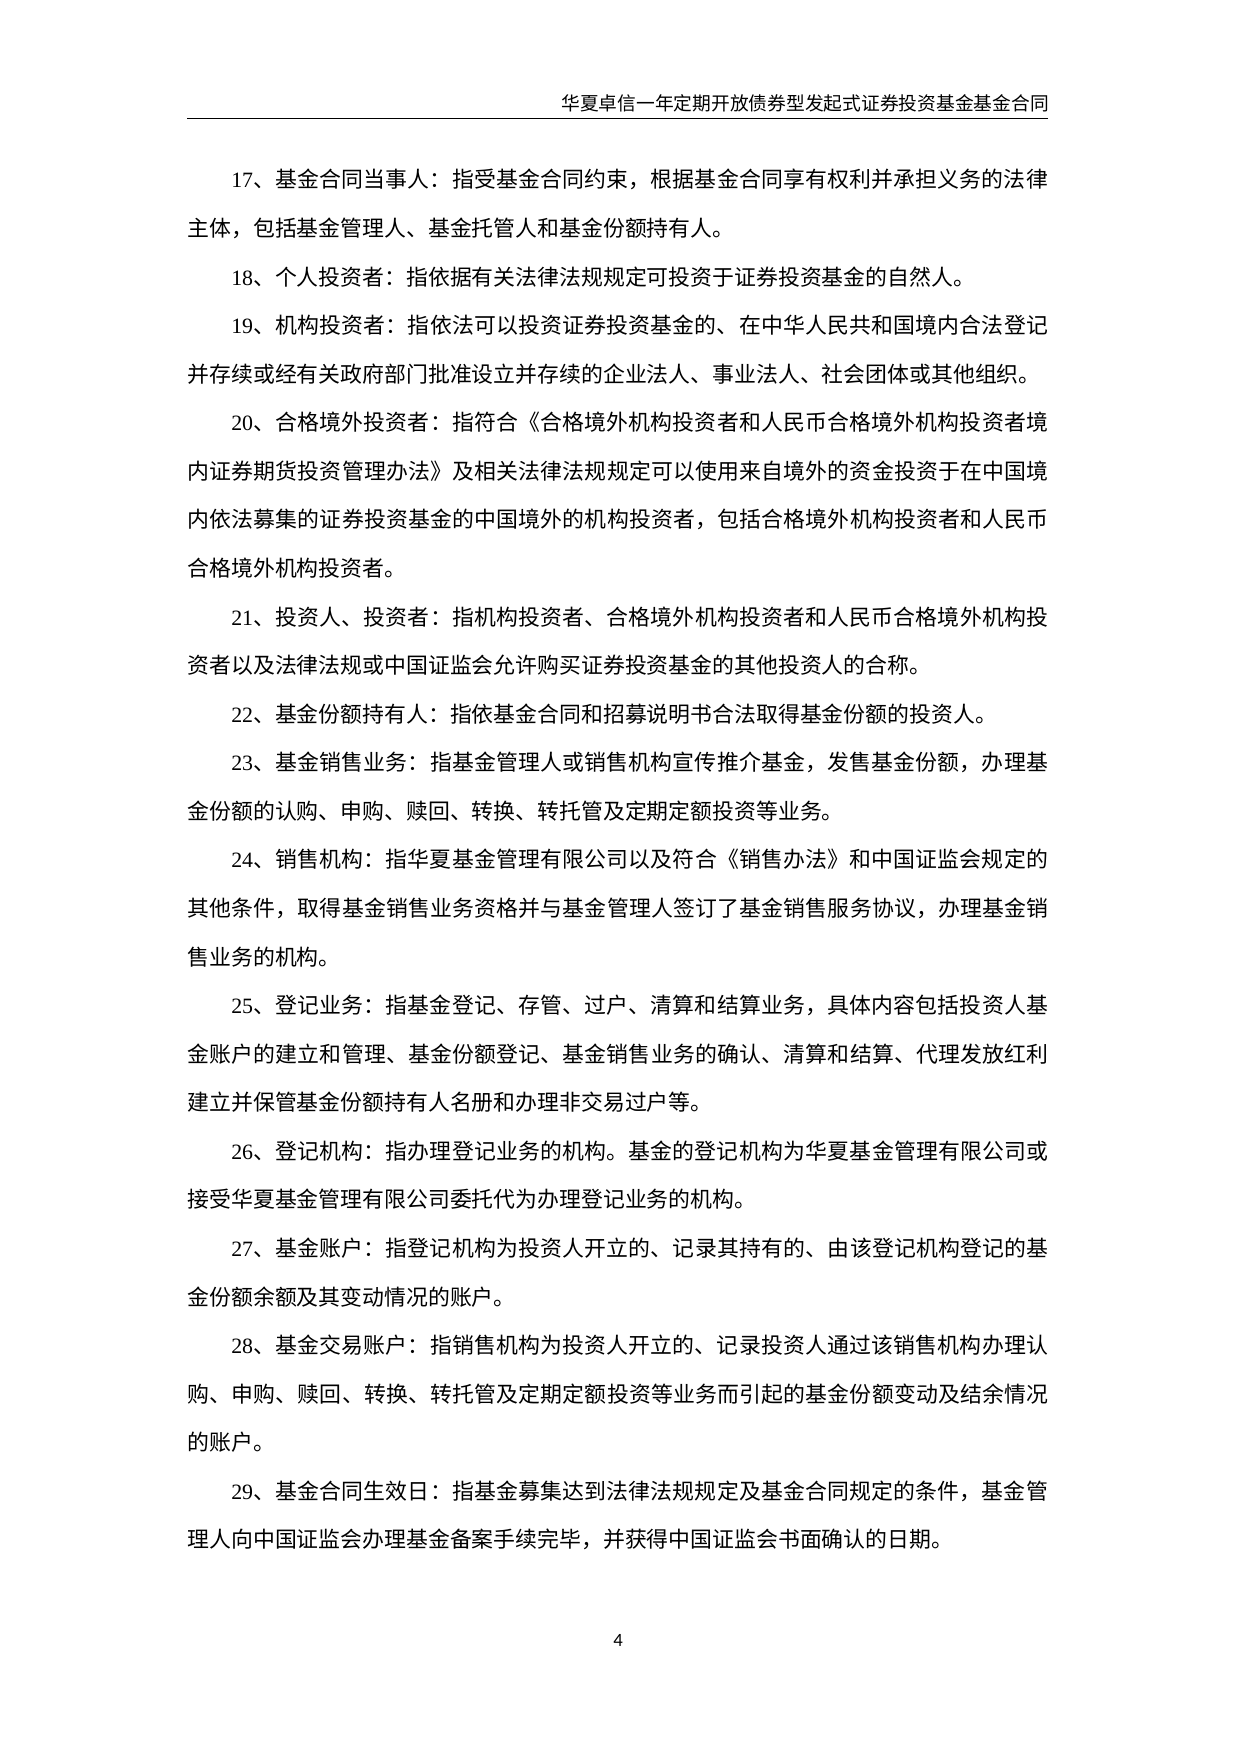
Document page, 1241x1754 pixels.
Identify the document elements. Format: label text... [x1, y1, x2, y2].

text 25、登记业务：指基金登记、存管、过户、清算和结算业务，具体内容包括投资人基金账户的建立和管理、基金份额登记、基金销售业务的确认、清算和结算、代理发放红利、建立并保管基金份额持有人名册和办理非交易过户等。 [187, 987, 1048, 1117]
text 18、个人投资者：指依据有关法律法规规定可投资于证券投资基金的自然人。 [187, 259, 1048, 292]
text 19、机构投资者：指依法可以投资证券投资基金的、在中华人民共和国境内合法登记并存续或经有关政府部门批准设立并存续的企业法人、事业法人、社会团体或其他组织。 [187, 307, 1048, 389]
text 23、基金销售业务：指基金管理人或销售机构宣传推介基金，发售基金份额，办理基金份额的认购、申购、赎回、转换、转托管及定期定额投资等业务。 [187, 744, 1048, 826]
text 27、基金账户：指登记机构为投资人开立的、记录其持有的、由该登记机构登记的基金份额余额及其变动情况的账户。 [187, 1230, 1048, 1312]
text 20、合格境外投资者：指符合《合格境外机构投资者和人民币合格境外机构投资者境内证券期货投资管理办法》及相关法律法规规定可以使用来自境外的资金投资于在中国境内依法募集的证券投资基金的中国境外的机构投资者，包括合格境外机构投资者和人民币合格境外机构投资者。 [187, 404, 1048, 583]
text 24、销售机构：指华夏基金管理有限公司以及符合《销售办法》和中国证监会规定的其他条件，取得基金销售业务资格并与基金管理人签订了基金销售服务协议，办理基金销售业务的机构。 [187, 842, 1048, 972]
text 21、投资人、投资者：指机构投资者、合格境外机构投资者和人民币合格境外机构投资者以及法律法规或中国证监会允许购买证券投资基金的其他投资人的合称。 [187, 599, 1048, 680]
text 17、基金合同当事人：指受基金合同约束，根据基金合同享有权利并承担义务的法律主体，包括基金管理人、基金托管人和基金份额持有人。 [187, 162, 1048, 243]
text 29、基金合同生效日：指基金募集达到法律法规规定及基金合同规定的条件，基金管理人向中国证监会办理基金备案手续完毕，并获得中国证监会书面确认的日期。 [187, 1473, 1048, 1554]
text 28、基金交易账户：指销售机构为投资人开立的、记录投资人通过该销售机构办理认购、申购、赎回、转换、转托管及定期定额投资等业务而引起的基金份额变动及结余情况的账户。 [187, 1327, 1048, 1457]
text 26、登记机构：指办理登记业务的机构。基金的登记机构为华夏基金管理有限公司或接受华夏基金管理有限公司委托代为办理登记业务的机构。 [187, 1133, 1048, 1214]
text 22、基金份额持有人：指依基金合同和招募说明书合法取得基金份额的投资人。 [187, 696, 1048, 729]
